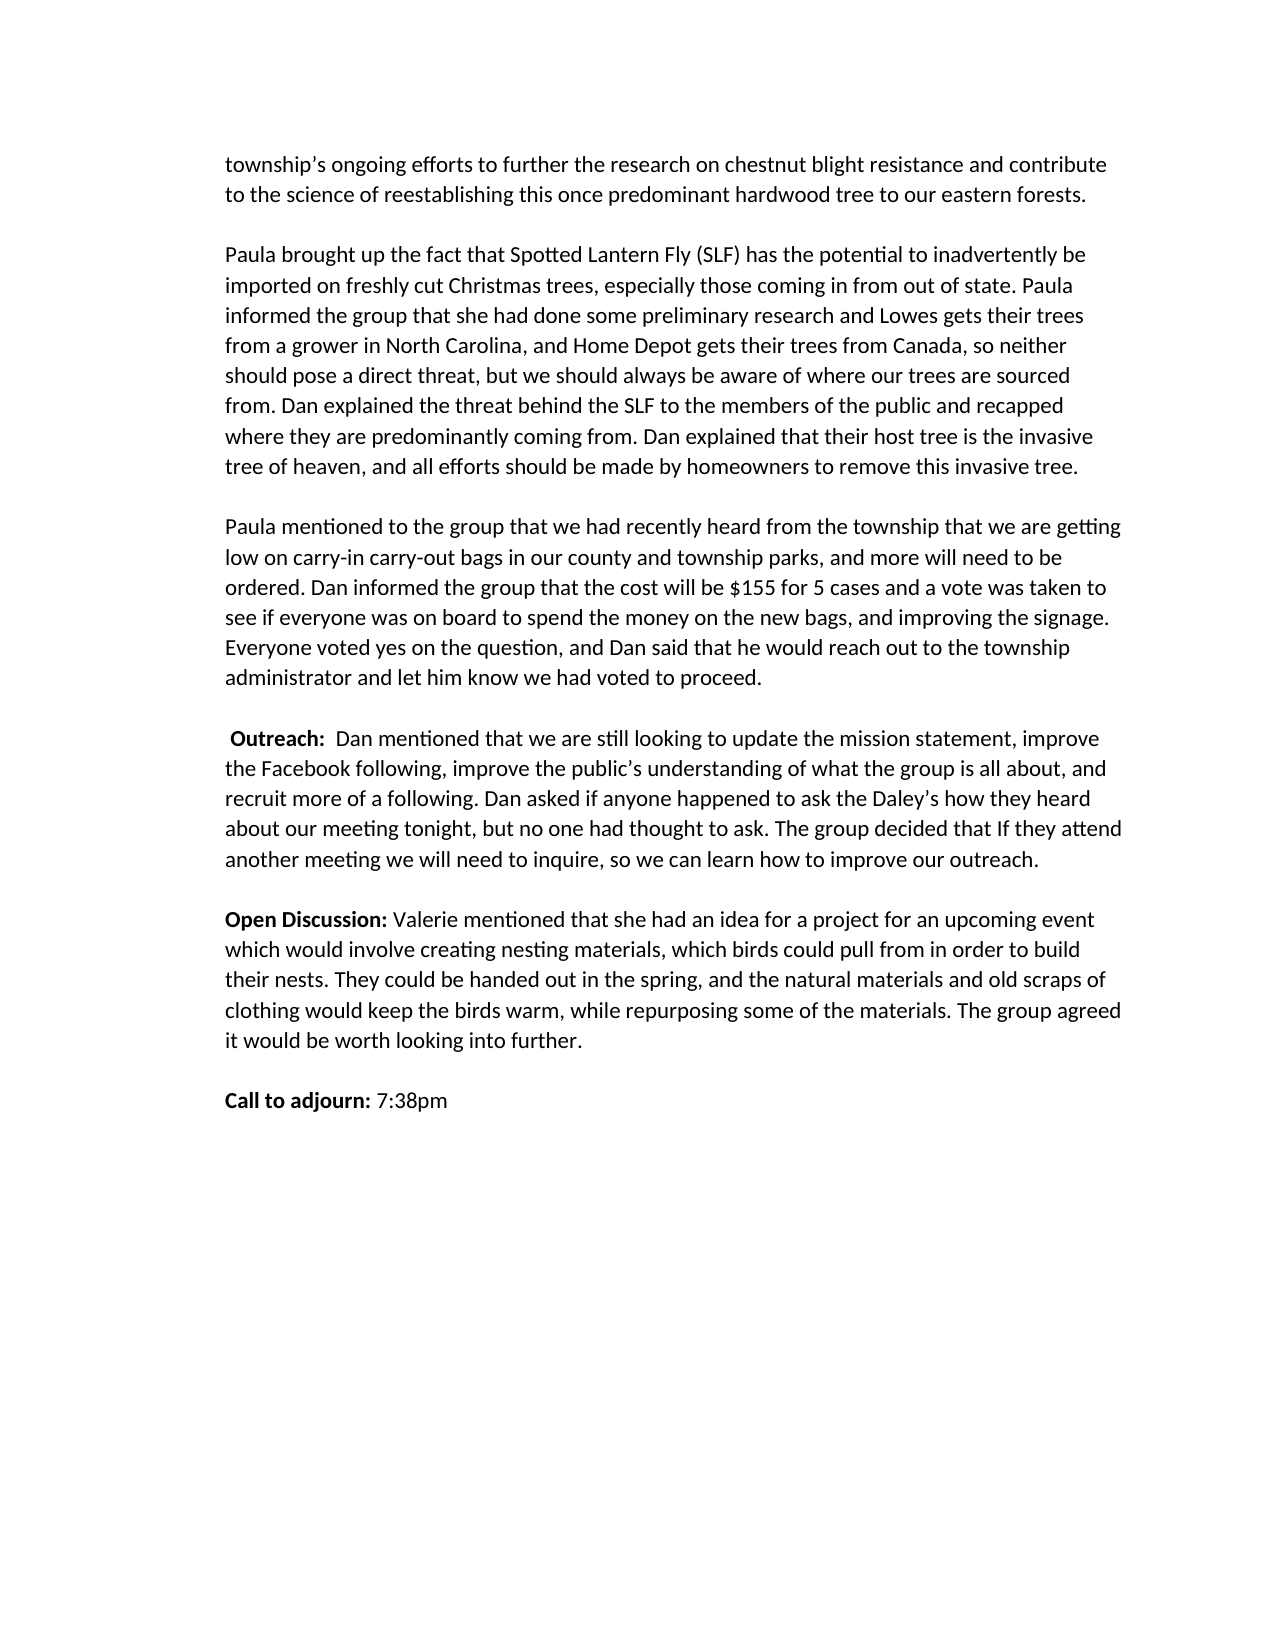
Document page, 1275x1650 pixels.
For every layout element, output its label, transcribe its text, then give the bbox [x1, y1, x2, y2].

list Call to adjourn: 7:38pm [225, 1086, 1125, 1114]
list Outreach: Dan mentioned that we are still looking to update the mission statement, improve the Facebook following, improve the public’s understanding of what the group is all about, and recruit more of a following. Dan asked if anyone happened to ask the Daley’s how they heard about our meeting tonight, but no one had thought to ask. The group decided that If they attend another meeting we will need to inquire, so we can learn how to improve our outreach. [225, 724, 1125, 873]
list Paula brought up the fact that Spotted Lantern Fly (SLF) has the potential to inadvertently be imported on freshly cut Christmas trees, especially those coming in from out of state. Paula informed the group that she had done some preliminary research and Lowes gets their trees from a grower in North Carolina, and Home Depot gets their trees from Canada, so neither should pose a direct threat, but we should always be aware of where our trees are sourced from. Dan explained the threat behind the SLF to the members of the public and recapped where they are predominantly coming from. Dan explained that their host tree is the invasive tree of heaven, and all efforts should be made by homeowners to remove this invasive tree. [225, 241, 1125, 480]
list Open Discussion: Valerie mentioned that she had an idea for a project for an upcoming event which would involve creating nesting materials, which birds could pull from in order to build their nests. They could be handed out in the spring, and the natural materials and old scraps of clothing would keep the birds warm, while repurposing some of the materials. The group agreed it would be worth looking into further. [225, 905, 1125, 1054]
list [225, 150, 1125, 208]
list Paula mentioned to the group that we had recently heard from the township that we are getting low on carry-in carry-out bags in our county and township parks, and more will need to be ordered. Dan informed the group that the cost will be $155 for 5 cases and a vote was taken to see if everyone was on board to spend the money on the new bags, and improving the signage. Everyone voted yes on the question, and Dan said that he would reach out to the township administrator and let him know we had voted to proceed. [225, 512, 1125, 692]
